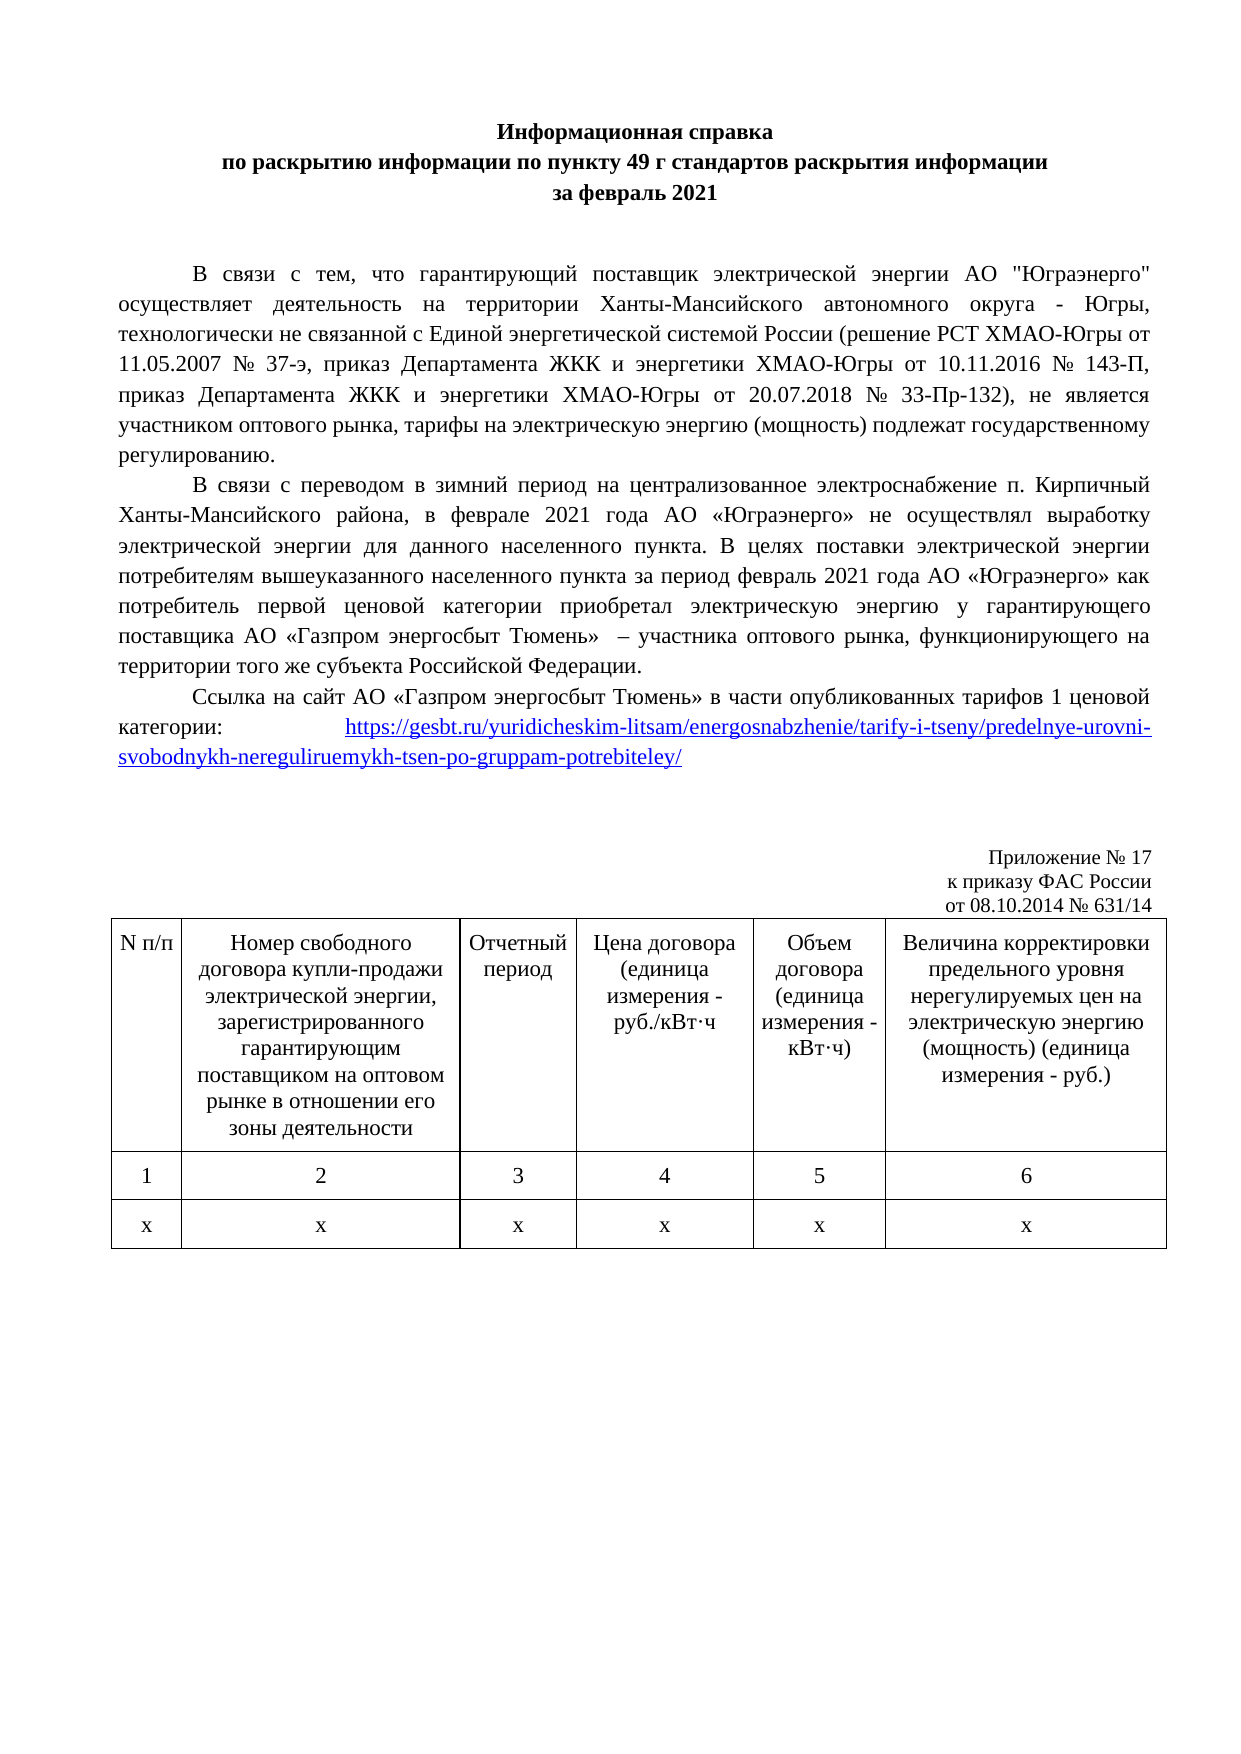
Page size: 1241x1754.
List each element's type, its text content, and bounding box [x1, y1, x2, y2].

table_cell 6 [886, 1152, 1166, 1199]
table_header Цена договора (единица измерения - руб./кВт·ч [577, 919, 753, 1151]
table_header Объем договора (единица измерения - кВт·ч) [754, 919, 885, 1151]
table_cell 4 [577, 1152, 753, 1199]
table_cell х [182, 1200, 459, 1248]
table_cell х [577, 1200, 753, 1248]
table_header Отчетный период [461, 919, 576, 1151]
table_header Величина корректировки предельного уровня нерегулируемых цен на электрическую энергию (мощность) (единица измерения - руб.) [886, 919, 1166, 1151]
table_cell х [886, 1200, 1166, 1248]
text за февраль 2021 [118, 178, 1152, 205]
table_cell х [754, 1200, 885, 1248]
table_header Номер свободного договора купли-продажи электрической энергии, зарегистрированного гарантирующим поставщиком на оптовом рынке в отношении его зоны деятельности [182, 919, 459, 1151]
text по раскрытию информации по пункту 49 г стандартов раскрытия информации [118, 148, 1152, 175]
table_cell х [461, 1200, 576, 1248]
table_cell 1 [112, 1152, 181, 1199]
text Информационная справка [118, 118, 1152, 144]
table_cell 5 [754, 1152, 885, 1199]
table_cell 2 [182, 1152, 459, 1199]
text В связи с переводом в зимний период на централизованное электроснабжение п. Кирпичный Ханты-Мансийского района, в феврале 2021 года АО «Юграэнерго» не осуществлял выработку электрической энергии для данного населенного пункта. В целях поставки электрической энергии потребителям вышеуказанного населенного пункта за период февраль 2021 года АО «Юграэнерго» как потребитель первой ценовой категории приобретал электрическую энергию у гарантирующего поставщика АО «Газпром энергосбыт Тюмень» – участника оптового рынка, функционирующего на территории того же субъекта Российской Федерации. [118, 471, 1152, 679]
table_cell 3 [461, 1152, 576, 1199]
text В связи с тем, что гарантирующий поставщик электрической энергии АО "Юграэнерго" осуществляет деятельность на территории Ханты-Мансийского автономного округа - Югры, технологически не связанной с Единой энергетической системой России (решение РСТ ХМАО-Югры от 11.05.2007 № 37-э, приказ Департамента ЖКК и энергетики ХМАО-Югры от 10.11.2016 № 143-П, приказ Департамента ЖКК и энергетики ХМАО-Югры от 20.07.2018 № 33-Пр-132), не является участником оптового рынка, тарифы на электрическую энергию (мощность) подлежат государственному регулированию. [118, 260, 1152, 467]
text Ссылка на сайт АО «Газпром энергосбыт Тюмень» в части опубликованных тарифов 1 ценовой категории: https://gesbt.ru/yuridicheskim-litsam/energosnabzhenie/tarify-i-tseny/predelnye-urovni-svobodnykh-nereguliruemykh-tsen-po-gruppam-potrebiteley/ [118, 683, 1152, 769]
text к приказу ФАС России [118, 869, 1152, 893]
table_cell х [112, 1200, 181, 1248]
text от 08.10.2014 № 631/14 [118, 893, 1152, 917]
text Приложение № 17 [118, 845, 1152, 869]
table_header N п/п [112, 919, 181, 1151]
